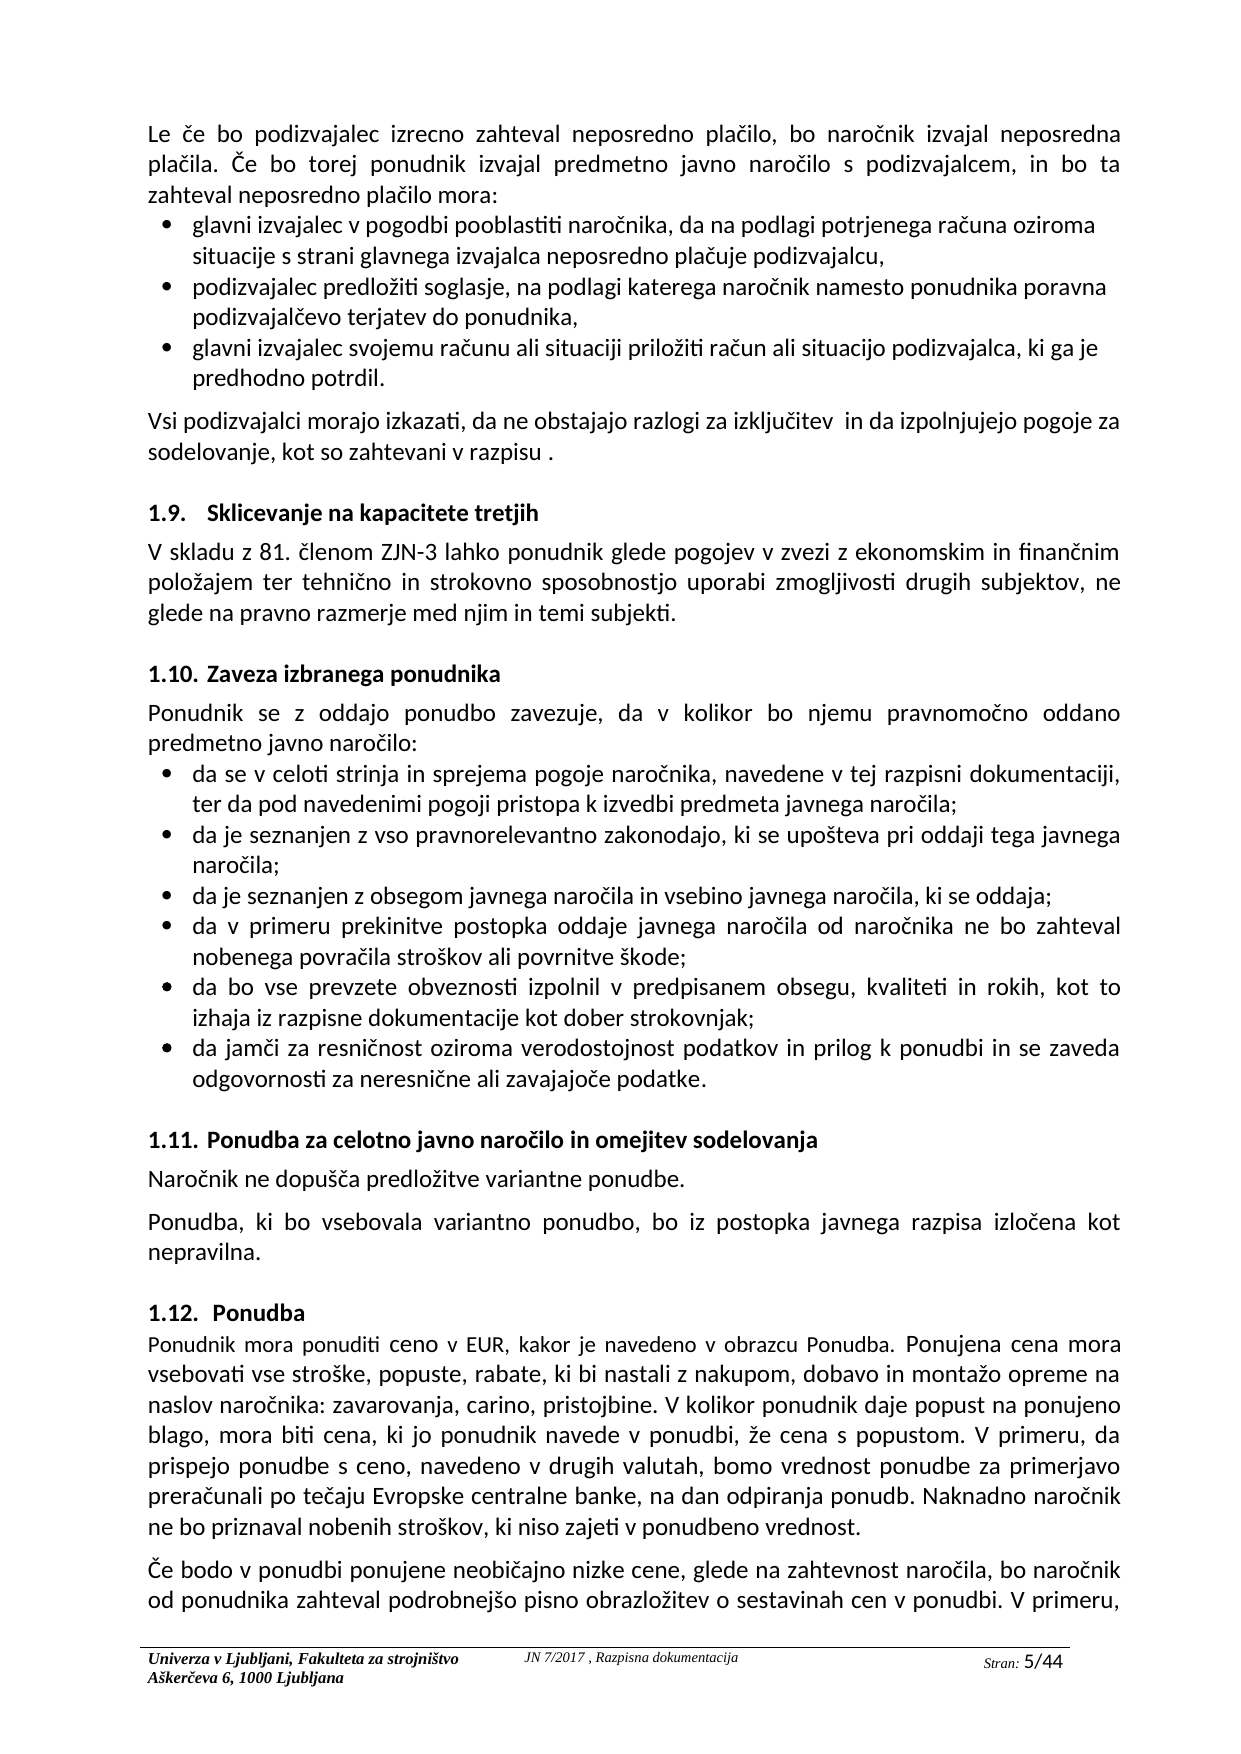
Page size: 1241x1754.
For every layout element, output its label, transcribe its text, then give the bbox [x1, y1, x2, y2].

subtitle Zaveza izbranega ponudnika [148, 658, 1122, 688]
list Sklicevanje na kapacitete tretjih [148, 497, 1122, 527]
text Vsi podizvajalci morajo izkazati, da ne obstajajo razlogi za izključitev in da izpolnjujejo pogoje za sodelovanje, kot so zahtevani v razpisu . [148, 405, 1122, 466]
list glavni izvajalec svojemu računu ali situaciji priložiti račun ali situacijo podizvajalca, ki ga je predhodno potrdil. [162, 332, 1122, 393]
list podizvajalec predložiti soglasje, na podlagi katerega naročnik namesto ponudnika poravna podizvajalčevo terjatev do ponudnika, [162, 271, 1122, 332]
subtitle Ponudba [148, 1297, 1122, 1328]
list da bo vse prevzete obveznosti izpolnil v predpisanem obsegu, kvaliteti in rokih, kot to izhaja iz razpisne dokumentacije kot dober strokovnjak; [162, 971, 1122, 1032]
list da je seznanjen z vso pravnorelevantno zakonodajo, ki se upošteva pri oddaji tega javnega naročila; [162, 819, 1122, 880]
text Ponudnik se z oddajo ponudbo zavezuje, da v kolikor bo njemu pravnomočno oddano predmetno javno naročilo: [148, 697, 1122, 758]
list glavni izvajalec v pogodbi pooblastiti naročnika, da na podlagi potrjenega računa oziroma situacije s strani glavnega izvajalca neposredno plačuje podizvajalcu, [162, 210, 1122, 271]
list da v primeru prekinitve postopka oddaje javnega naročila od naročnika ne bo zahteval nobenega povračila stroškov ali povrnitve škode; [162, 910, 1122, 971]
subtitle Ponudba za celotno javno naročilo in omejitev sodelovanja [148, 1124, 1122, 1154]
text Naročnik ne dopušča predložitve variantne ponudbe. [148, 1163, 1122, 1193]
text Le če bo podizvajalec izrecno zahteval neposredno plačilo, bo naročnik izvajal neposredna plačila. Če bo torej ponudnik izvajal predmetno javno naročilo s podizvajalcem, in bo ta zahteval neposredno plačilo mora: [148, 118, 1122, 210]
list da se v celoti strinja in sprejema pogoje naročnika, navedene v tej razpisni dokumentaciji, ter da pod navedenimi pogoji pristopa k izvedbi predmeta javnega naročila; [162, 758, 1122, 819]
text Ponudba, ki bo vsebovala variantno ponudbo, bo iz postopka javnega razpisa izločena kot nepravilna. [148, 1206, 1122, 1267]
text Ponudnik mora ponuditi ceno v EUR, kakor je navedeno v obrazcu Ponudba. Ponujena cena mora vsebovati vse stroške, popuste, rabate, ki bi nastali z nakupom, dobavo in montažo opreme na naslov naročnika: zavarovanja, carino, pristojbine. V kolikor ponudnik daje popust na ponujeno blago, mora biti cena, ki jo ponudnik navede v ponudbi, že cena s popustom. V primeru, da prispejo ponudbe s ceno, navedeno v drugih valutah, bomo vrednost ponudbe za primerjavo preračunali po tečaju Evropske centralne banke, na dan odpiranja ponudb. Naknadno naročnik ne bo priznaval nobenih stroškov, ki niso zajeti v ponudbeno vrednost. [148, 1328, 1122, 1542]
text V skladu z 81. členom ZJN-3 lahko ponudnik glede pogojev v zvezi z ekonomskim in finančnim položajem ter tehnično in strokovno sposobnostjo uporabi zmogljivosti drugih subjektov, ne glede na pravno razmerje med njim in temi subjekti. [148, 536, 1122, 627]
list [148, 1554, 1122, 1615]
list da je seznanjen z obsegom javnega naročila in vsebino javnega naročila, ki se oddaja; [162, 880, 1122, 910]
list da jamči za resničnost oziroma verodostojnost podatkov in prilog k ponudbi in se zaveda odgovornosti za neresnične ali zavajajoče podatke. [162, 1032, 1122, 1093]
